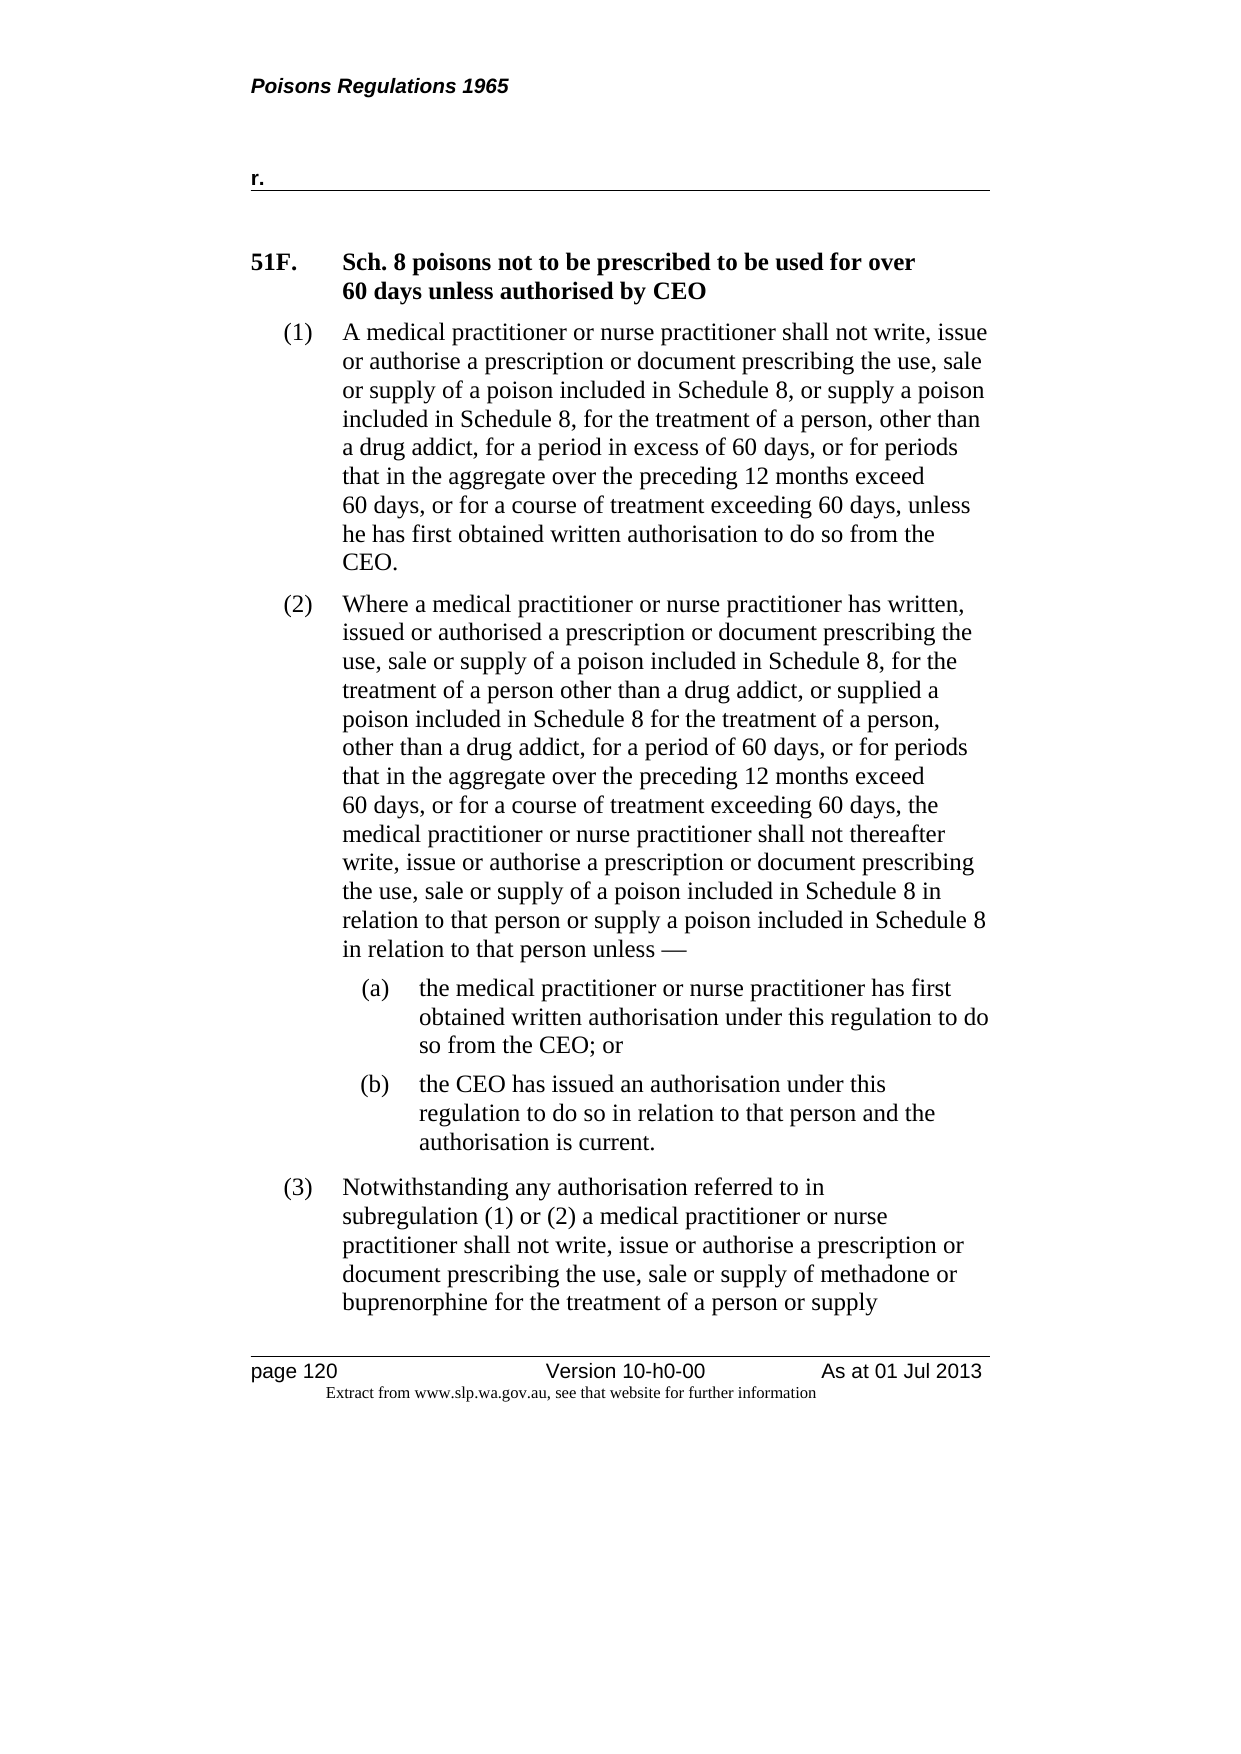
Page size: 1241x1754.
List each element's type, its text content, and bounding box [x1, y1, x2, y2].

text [251, 1172, 990, 1316]
subtitle 51F. Sch. 8 poisons not to be prescribed to be used for over 60 days unless authorised by CEO [251, 247, 990, 305]
text (b) the CEO has issued an authorisation under this regulation to do so in relation to that person and the authorisation is current. [251, 1069, 990, 1156]
text (2) Where a medical practitioner or nurse practitioner has written, issued or authorised a prescription or document prescribing the use, sale or supply of a poison included in Schedule 8, for the treatment of a person other than a drug addict, or supplied a poison included in Schedule 8 for the treatment of a person, other than a drug addict, for a period of 60 days, or for periods that in the aggregate over the preceding 12 months exceed 60 days, or for a course of treatment exceeding 60 days, the medical practitioner or nurse practitioner shall not thereafter write, issue or authorise a prescription or document prescribing the use, sale or supply of a poison included in Schedule 8 in relation to that person or supply a poison included in Schedule 8 in relation to that person unless — [251, 589, 990, 962]
text (a) the medical practitioner or nurse practitioner has first obtained written authorisation under this regulation to do so from the CEO; or [251, 973, 990, 1059]
text (1) A medical practitioner or nurse practitioner shall not write, issue or authorise a prescription or document prescribing the use, sale or supply of a poison included in Schedule 8, or supply a poison included in Schedule 8, for the treatment of a person, other than a drug addict, for a period in excess of 60 days, or for periods that in the aggregate over the preceding 12 months exceed 60 days, or for a course of treatment exceeding 60 days, unless he has first obtained written authorisation to do so from the CEO. [251, 317, 990, 576]
